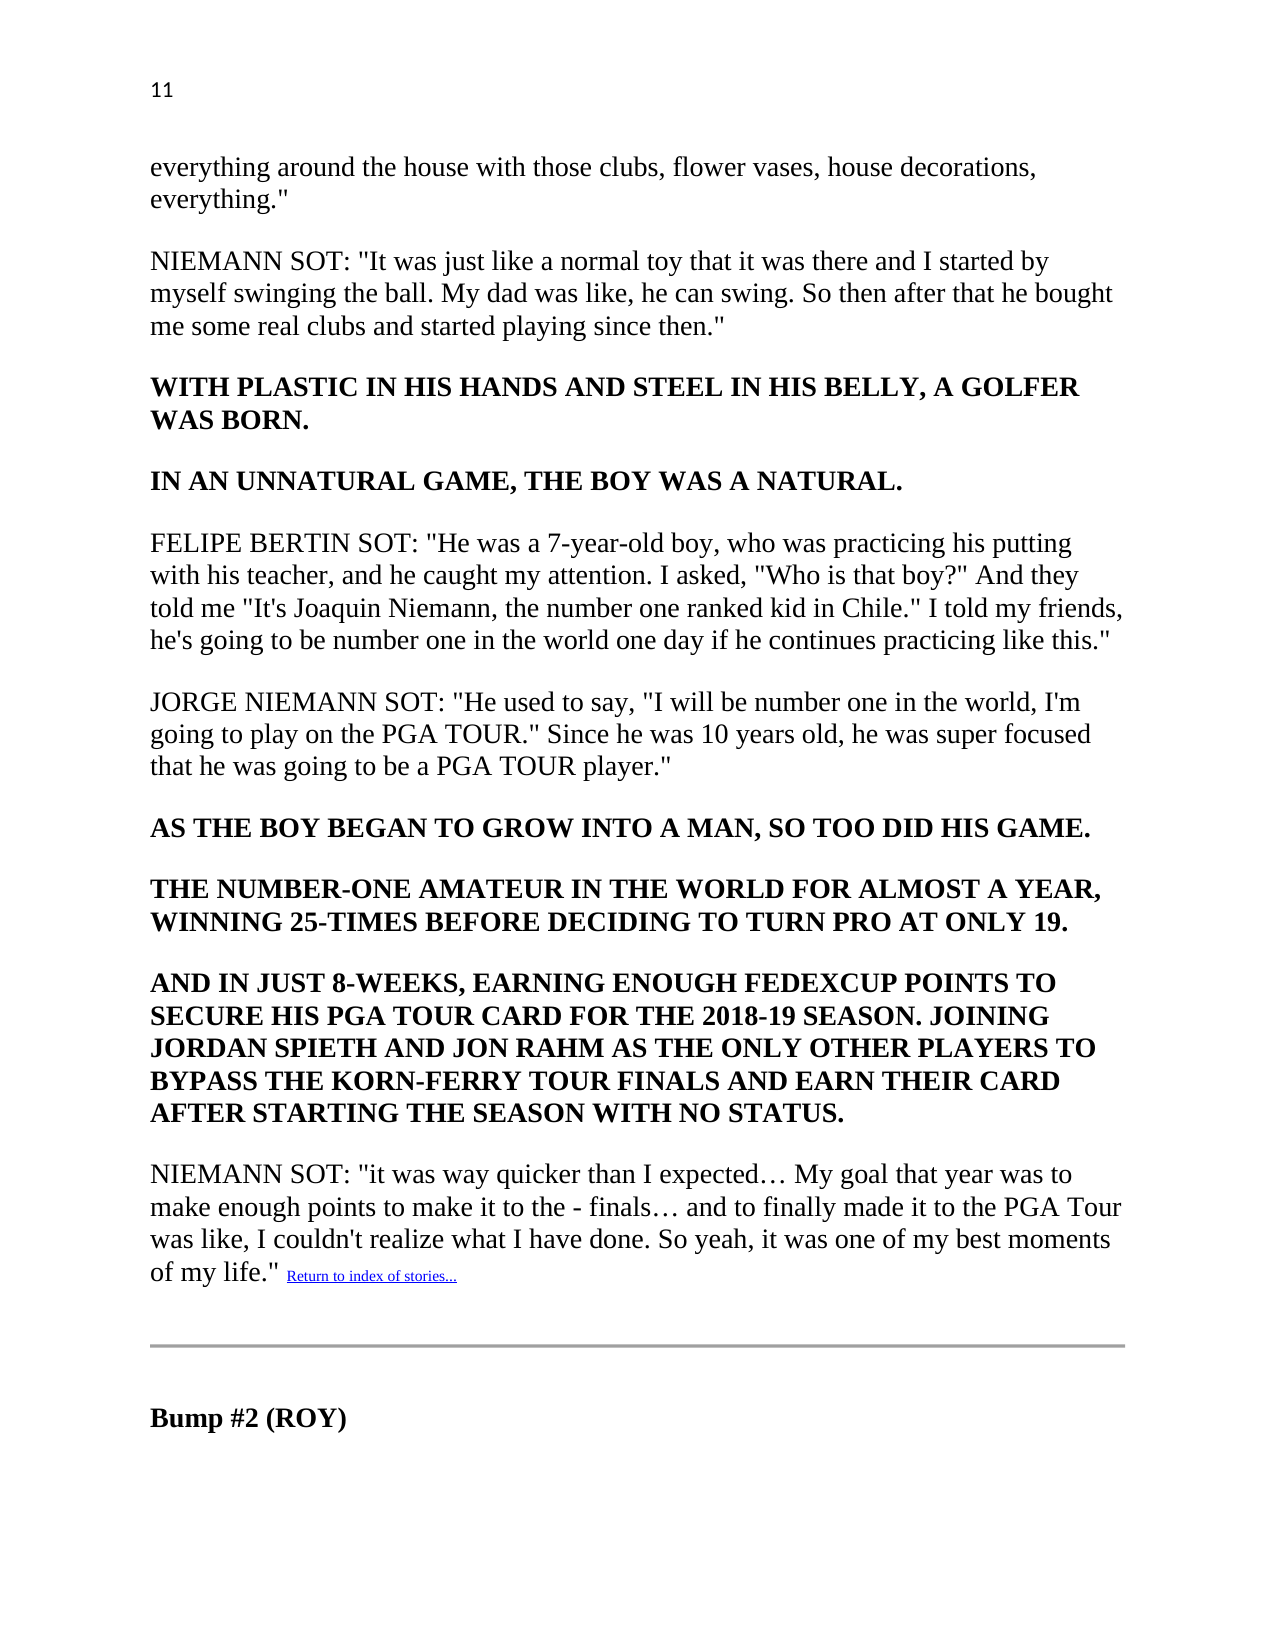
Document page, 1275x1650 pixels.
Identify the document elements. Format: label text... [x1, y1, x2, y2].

text IN AN UNNATURAL GAME, THE BOY WAS A NATURAL. [150, 464, 1125, 497]
text WITH PLASTIC IN HIS HANDS AND STEEL IN HIS BELLY, A GOLFER WAS BORN. [150, 370, 1125, 435]
text JORGE NIEMANN SOT: "He used to say, "I will be number one in the world, I'm going to play on the PGA TOUR." Since he was 10 years old, he was super focused that he was going to be a PGA TOUR player." [150, 684, 1125, 782]
text Bump #2 (ROY) [150, 1402, 1125, 1434]
text NIEMANN SOT: "It was just like a normal toy that it was there and I started by myself swinging the ball. My dad was like, he can swing. So then after that he bought me some real clubs and started playing since then." [150, 244, 1125, 341]
text AND IN JUST 8-WEEKS, EARNING ENOUGH FEDEXCUP POINTS TO SECURE HIS PGA TOUR CARD FOR THE 2018-19 SEASON. JOINING JORDAN SPIETH AND JON RAHM AS THE ONLY OTHER PLAYERS TO BYPASS THE KORN-FERRY TOUR FINALS AND EARN THEIR CARD AFTER STARTING THE SEASON WITH NO STATUS. [150, 966, 1125, 1128]
text AS THE BOY BEGAN TO GROW INTO A MAN, SO TOO DID HIS GAME. [150, 811, 1125, 843]
text THE NUMBER-ONE AMATEUR IN THE WORLD FOR ALMOST A YEAR, WINNING 25-TIMES BEFORE DECIDING TO TURN PRO AT ONLY 19. [150, 872, 1125, 937]
text FELIPE BERTIN SOT: "He was a 7-year-old boy, who was practicing his putting with his teacher, and he caught my attention. I asked, "Who is that boy?" And they told me "It's Joaquin Niemann, the number one ranked kid in Chile." I told my friends, he's going to be number one in the world one day if he continues practicing like this." [150, 526, 1125, 655]
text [150, 150, 1125, 215]
text NIEMANN SOT: "it was way quicker than I expected… My goal that year was to make enough points to make it to the - finals… and to finally made it to the PGA Tour was like, I couldn't realize what I have done. So yeah, it was one of my best moments of my life." Return to index of stories... [150, 1158, 1125, 1315]
